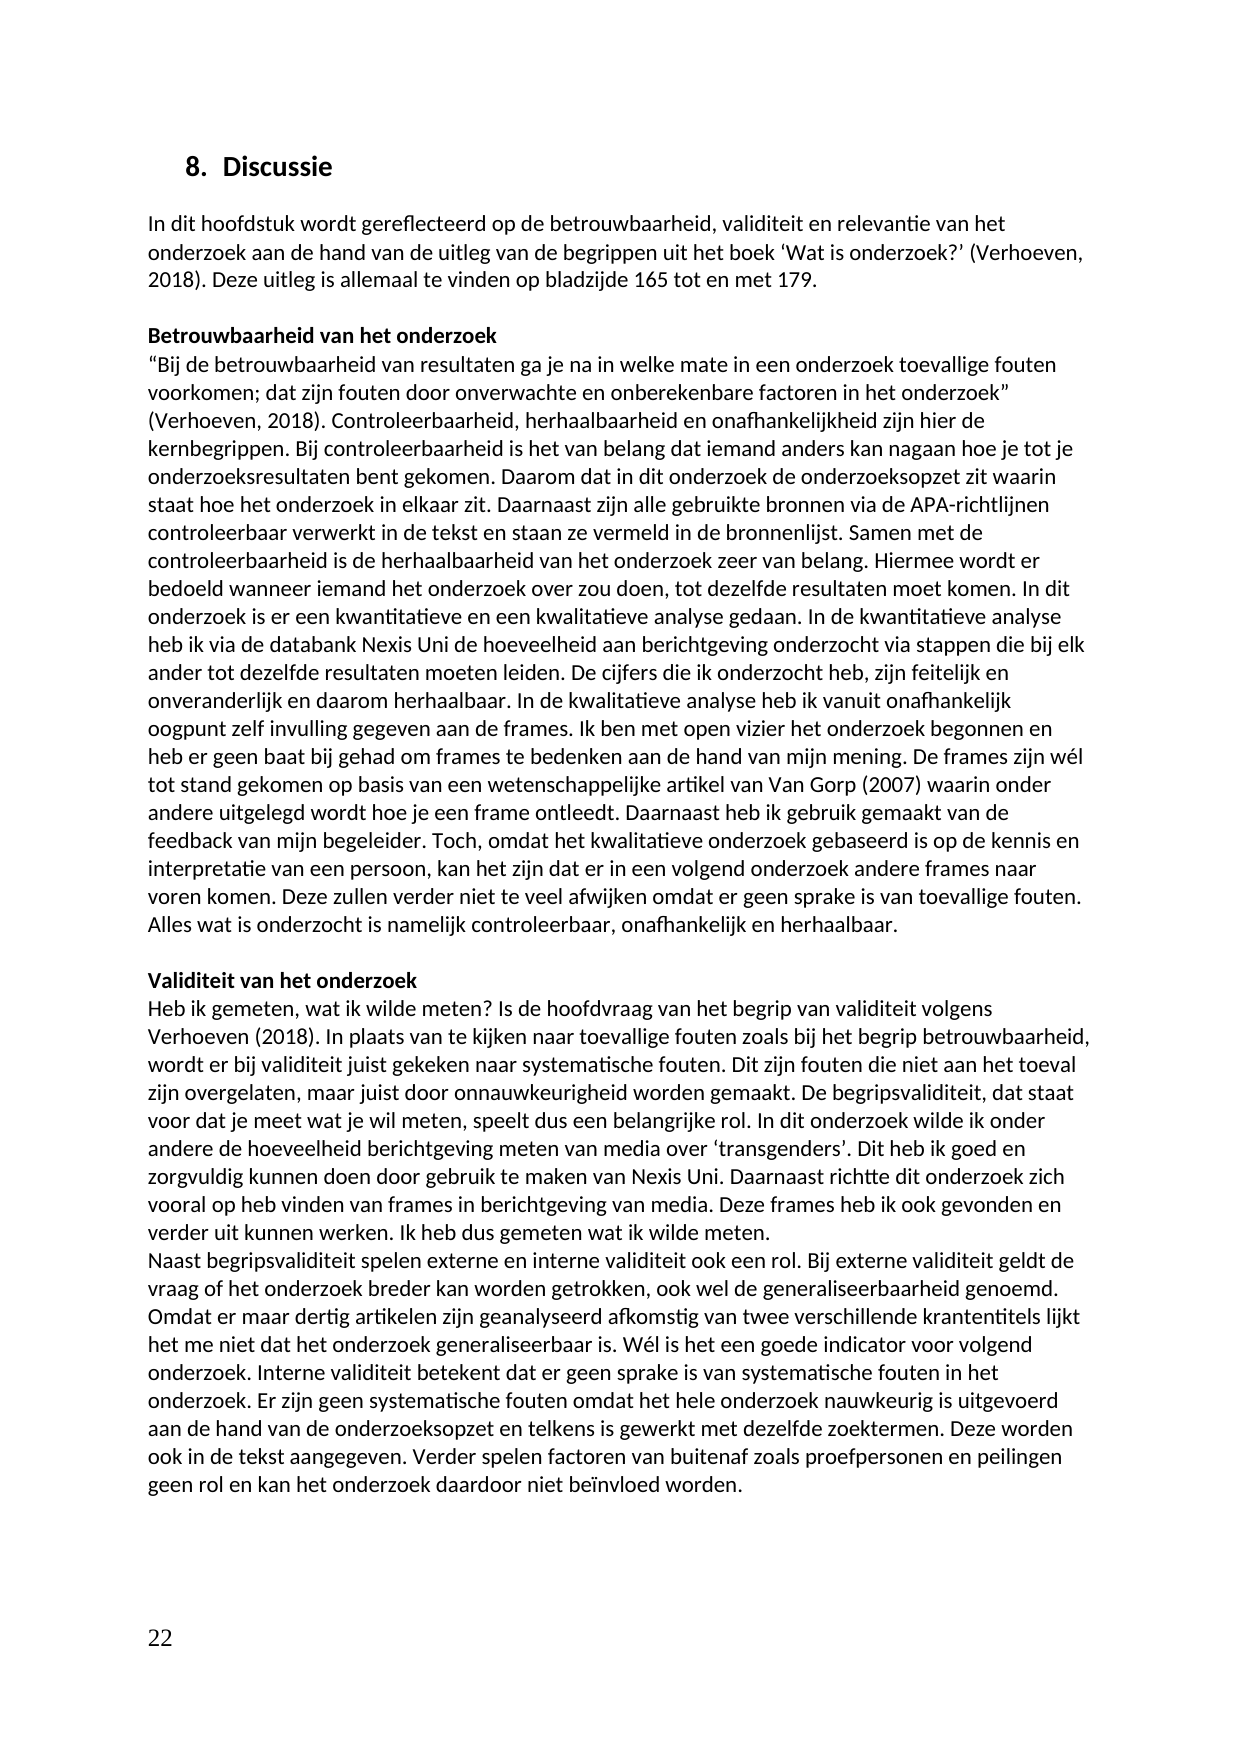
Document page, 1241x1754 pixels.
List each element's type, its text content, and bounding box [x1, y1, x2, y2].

list Discussie [185, 148, 1093, 183]
text Validiteit van het onderzoek [148, 966, 1093, 994]
text Heb ik gemeten, wat ik wilde meten? Is de hoofdvraag van het begrip van validiteit volgens Verhoeven (2018). In plaats van te kijken naar toevallige fouten zoals bij het begrip betrouwbaarheid, wordt er bij validiteit juist gekeken naar systematische fouten. Dit zijn fouten die niet aan het toeval zijn overgelaten, maar juist door onnauwkeurigheid worden gemaakt. De begripsvaliditeit, dat staat voor dat je meet wat je wil meten, speelt dus een belangrijke rol. In dit onderzoek wilde ik onder andere de hoeveelheid berichtgeving meten van media over ‘transgenders’. Dit heb ik goed en zorgvuldig kunnen doen door gebruik te maken van Nexis Uni. Daarnaast richtte dit onderzoek zich vooral op heb vinden van frames in berichtgeving van media. Deze frames heb ik ook gevonden en verder uit kunnen werken. Ik heb dus gemeten wat ik wilde meten. [148, 994, 1093, 1246]
text In dit hoofdstuk wordt gereflecteerd op de betrouwbaarheid, validiteit en relevantie van het onderzoek aan de hand van de uitleg van de begrippen uit het boek ‘Wat is onderzoek?’ (Verhoeven, 2018). Deze uitleg is allemaal te vinden op bladzijde 165 tot en met 179. [148, 209, 1093, 294]
text Naast begripsvaliditeit spelen externe en interne validiteit ook een rol. Bij externe validiteit geldt de vraag of het onderzoek breder kan worden getrokken, ook wel de generaliseerbaarheid genoemd. Omdat er maar dertig artikelen zijn geanalyseerd afkomstig van twee verschillende krantentitels lijkt het me niet dat het onderzoek generaliseerbaar is. Wél is het een goede indicator voor volgend onderzoek. Interne validiteit betekent dat er geen sprake is van systematische fouten in het onderzoek. Er zijn geen systematische fouten omdat het hele onderzoek nauwkeurig is uitgevoerd aan de hand van de onderzoeksopzet en telkens is gewerkt met dezelfde zoektermen. Deze worden ook in de tekst aangegeven. Verder spelen factoren van buitenaf zoals proefpersonen en peilingen geen rol en kan het onderzoek daardoor niet beïnvloed worden. [148, 1246, 1093, 1498]
text “Bij de betrouwbaarheid van resultaten ga je na in welke mate in een onderzoek toevallige fouten voorkomen; dat zijn fouten door onverwachte en onberekenbare factoren in het onderzoek” (Verhoeven, 2018). Controleerbaarheid, herhaalbaarheid en onafhankelijkheid zijn hier de kernbegrippen. Bij controleerbaarheid is het van belang dat iemand anders kan nagaan hoe je tot je onderzoeksresultaten bent gekomen. Daarom dat in dit onderzoek de onderzoeksopzet zit waarin staat hoe het onderzoek in elkaar zit. Daarnaast zijn alle gebruikte bronnen via de APA-richtlijnen controleerbaar verwerkt in de tekst en staan ze vermeld in de bronnenlijst. Samen met de controleerbaarheid is de herhaalbaarheid van het onderzoek zeer van belang. Hiermee wordt er bedoeld wanneer iemand het onderzoek over zou doen, tot dezelfde resultaten moet komen. In dit onderzoek is er een kwantitatieve en een kwalitatieve analyse gedaan. In de kwantitatieve analyse heb ik via de databank Nexis Uni de hoeveelheid aan berichtgeving onderzocht via stappen die bij elk ander tot dezelfde resultaten moeten leiden. De cijfers die ik onderzocht heb, zijn feitelijk en onveranderlijk en daarom herhaalbaar. In de kwalitatieve analyse heb ik vanuit onafhankelijk oogpunt zelf invulling gegeven aan de frames. Ik ben met open vizier het onderzoek begonnen en heb er geen baat bij gehad om frames te bedenken aan de hand van mijn mening. De frames zijn wél tot stand gekomen op basis van een wetenschappelijke artikel van Van Gorp (2007) waarin onder andere uitgelegd wordt hoe je een frame ontleedt. Daarnaast heb ik gebruik gemaakt van de feedback van mijn begeleider. Toch, omdat het kwalitatieve onderzoek gebaseerd is op de kennis en interpretatie van een persoon, kan het zijn dat er in een volgend onderzoek andere frames naar voren komen. Deze zullen verder niet te veel afwijken omdat er geen sprake is van toevallige fouten. Alles wat is onderzocht is namelijk controleerbaar, onafhankelijk en herhaalbaar. [148, 350, 1093, 938]
text Betrouwbaarheid van het onderzoek [148, 322, 1093, 350]
